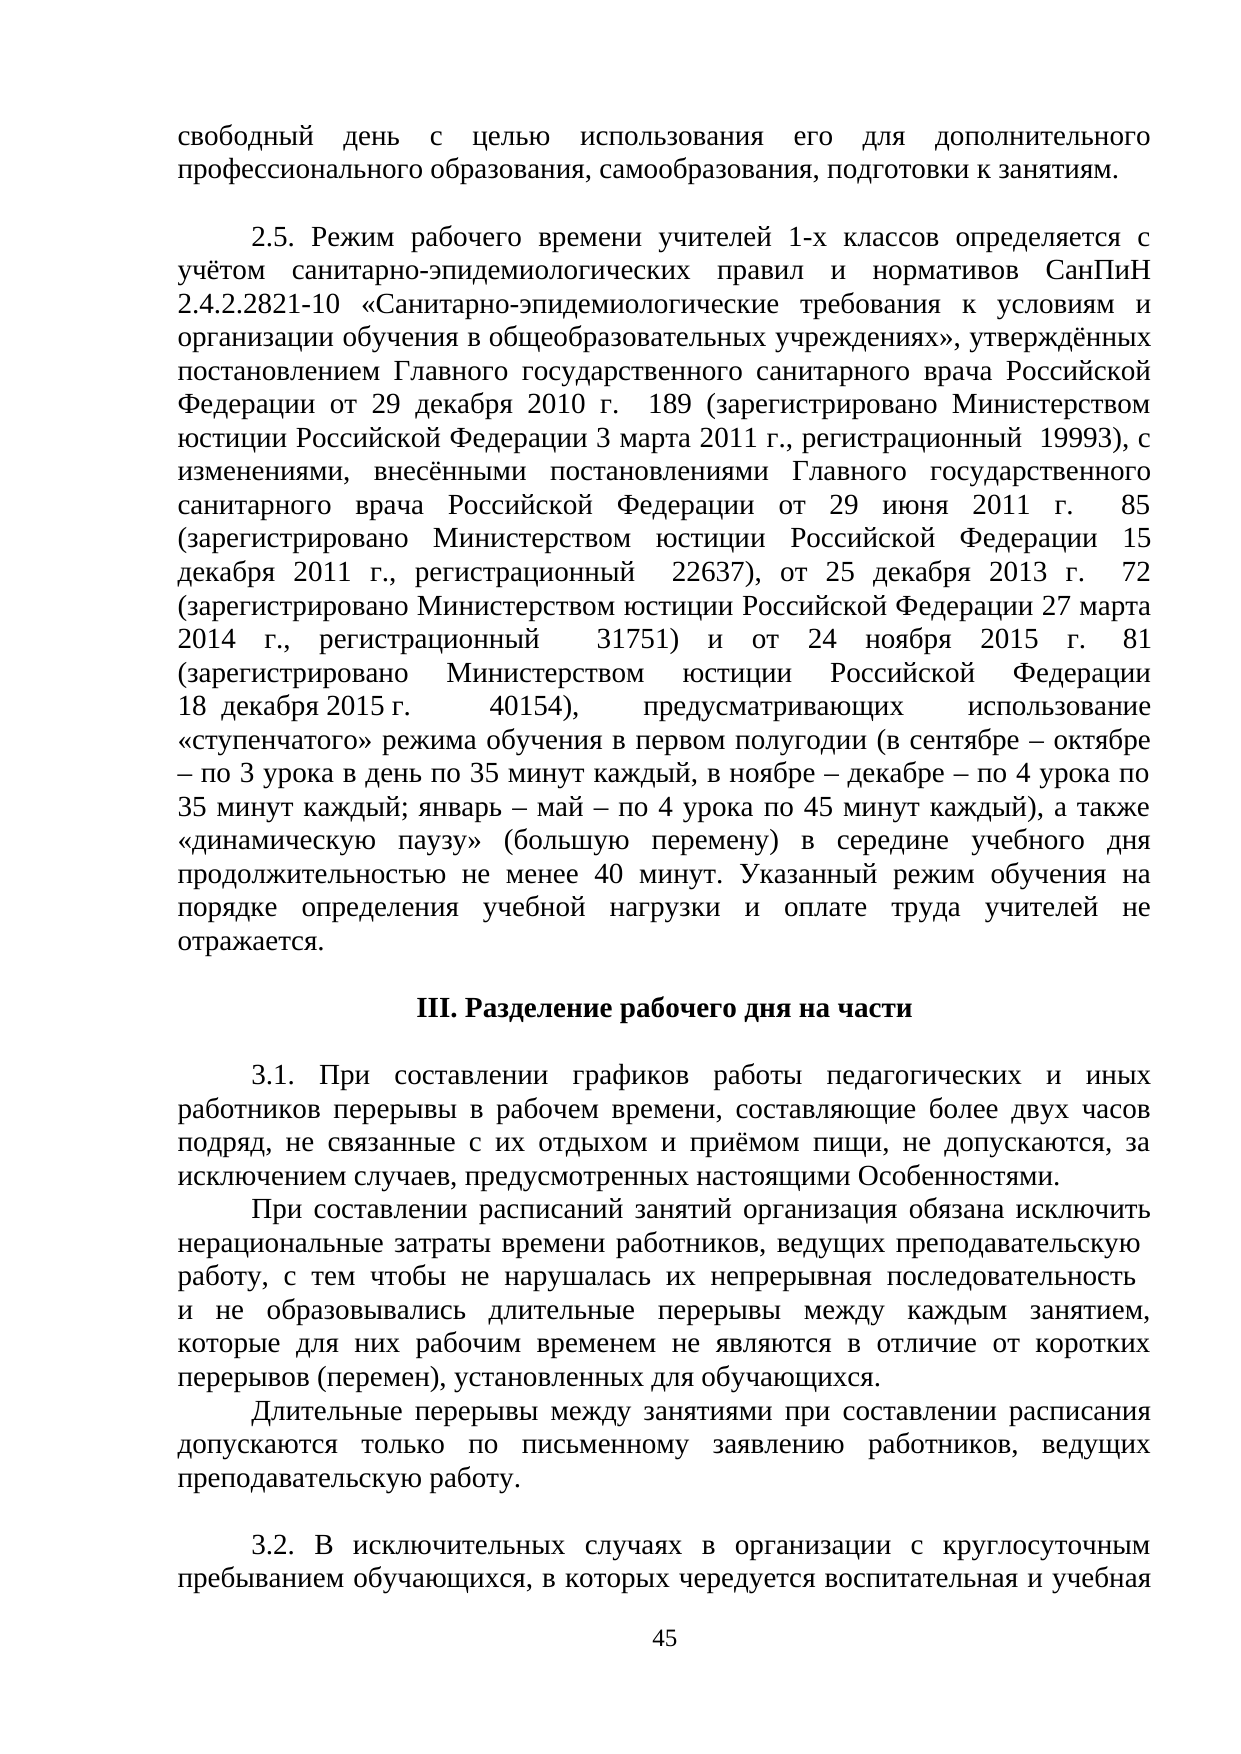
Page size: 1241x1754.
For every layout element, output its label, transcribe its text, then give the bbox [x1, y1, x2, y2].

text 2.5. Режим рабочего времени учителей 1-х классов определяется с учётом санитарно-эпидемиологических правил и нормативов СанПиН 2.4.2.2821-10 «Санитарно-эпидемиологические требования к условиям и организации обучения в общеобразовательных учреждениях», утверждённых постановлением Главного государственного санитарного врача Российской Федерации от 29 декабря 2010 г. 189 (зарегистрировано Министерством юстиции Российской Федерации 3 марта 2011 г., регистрационный 19993), с изменениями, внесёнными постановлениями Главного государственного санитарного врача Российской Федерации от 29 июня 2011 г. 85 (зарегистрировано Министерством юстиции Российской Федерации 15 декабря 2011 г., регистрационный 22637), от 25 декабря 2013 г. 72 (зарегистрировано Министерством юстиции Российской Федерации 27 марта 2014 г., регистрационный 31751) и от 24 ноября 2015 г. 81 (зарегистрировано Министерством юстиции Российской Федерации 18 декабря 2015 г. 40154), предусматривающих использование «ступенчатого» режима обучения в первом полугодии (в сентябре – октябре – по 3 урока в день по 35 минут каждый, в ноябре – декабре – по 4 урока по 35 минут каждый; январь – май – по 4 урока по 45 минут каждый), а также «динамическую паузу» (большую перемену) в середине учебного дня продолжительностью не менее 40 минут. Указанный режим обучения на порядке определения учебной нагрузки и оплате труда учителей не отражается. [177, 219, 1152, 957]
text 3.1. При составлении графиков работы педагогических и иных работников перерывы в рабочем времени, составляющие более двух часов подряд, не связанные с их отдыхом и приёмом пищи, не допускаются, за исключением случаев, предусмотренных настоящими Особенностями. [177, 1057, 1152, 1191]
text III. Разделение рабочего дня на части [177, 990, 1152, 1024]
text При составлении расписаний занятий организация обязана исключить нерациональные затраты времени работников, ведущих преподавательскую работу, с тем чтобы не нарушалась их непрерывная последовательность и не образовывались длительные перерывы между каждым занятием, которые для них рабочим временем не являются в отличие от коротких перерывов (перемен), установленных для обучающихся. [177, 1191, 1152, 1393]
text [177, 1527, 1152, 1594]
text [177, 118, 1152, 185]
text Длительные перерывы между занятиями при составлении расписания допускаются только по письменному заявлению работников, ведущих преподавательскую работу. [177, 1393, 1152, 1493]
